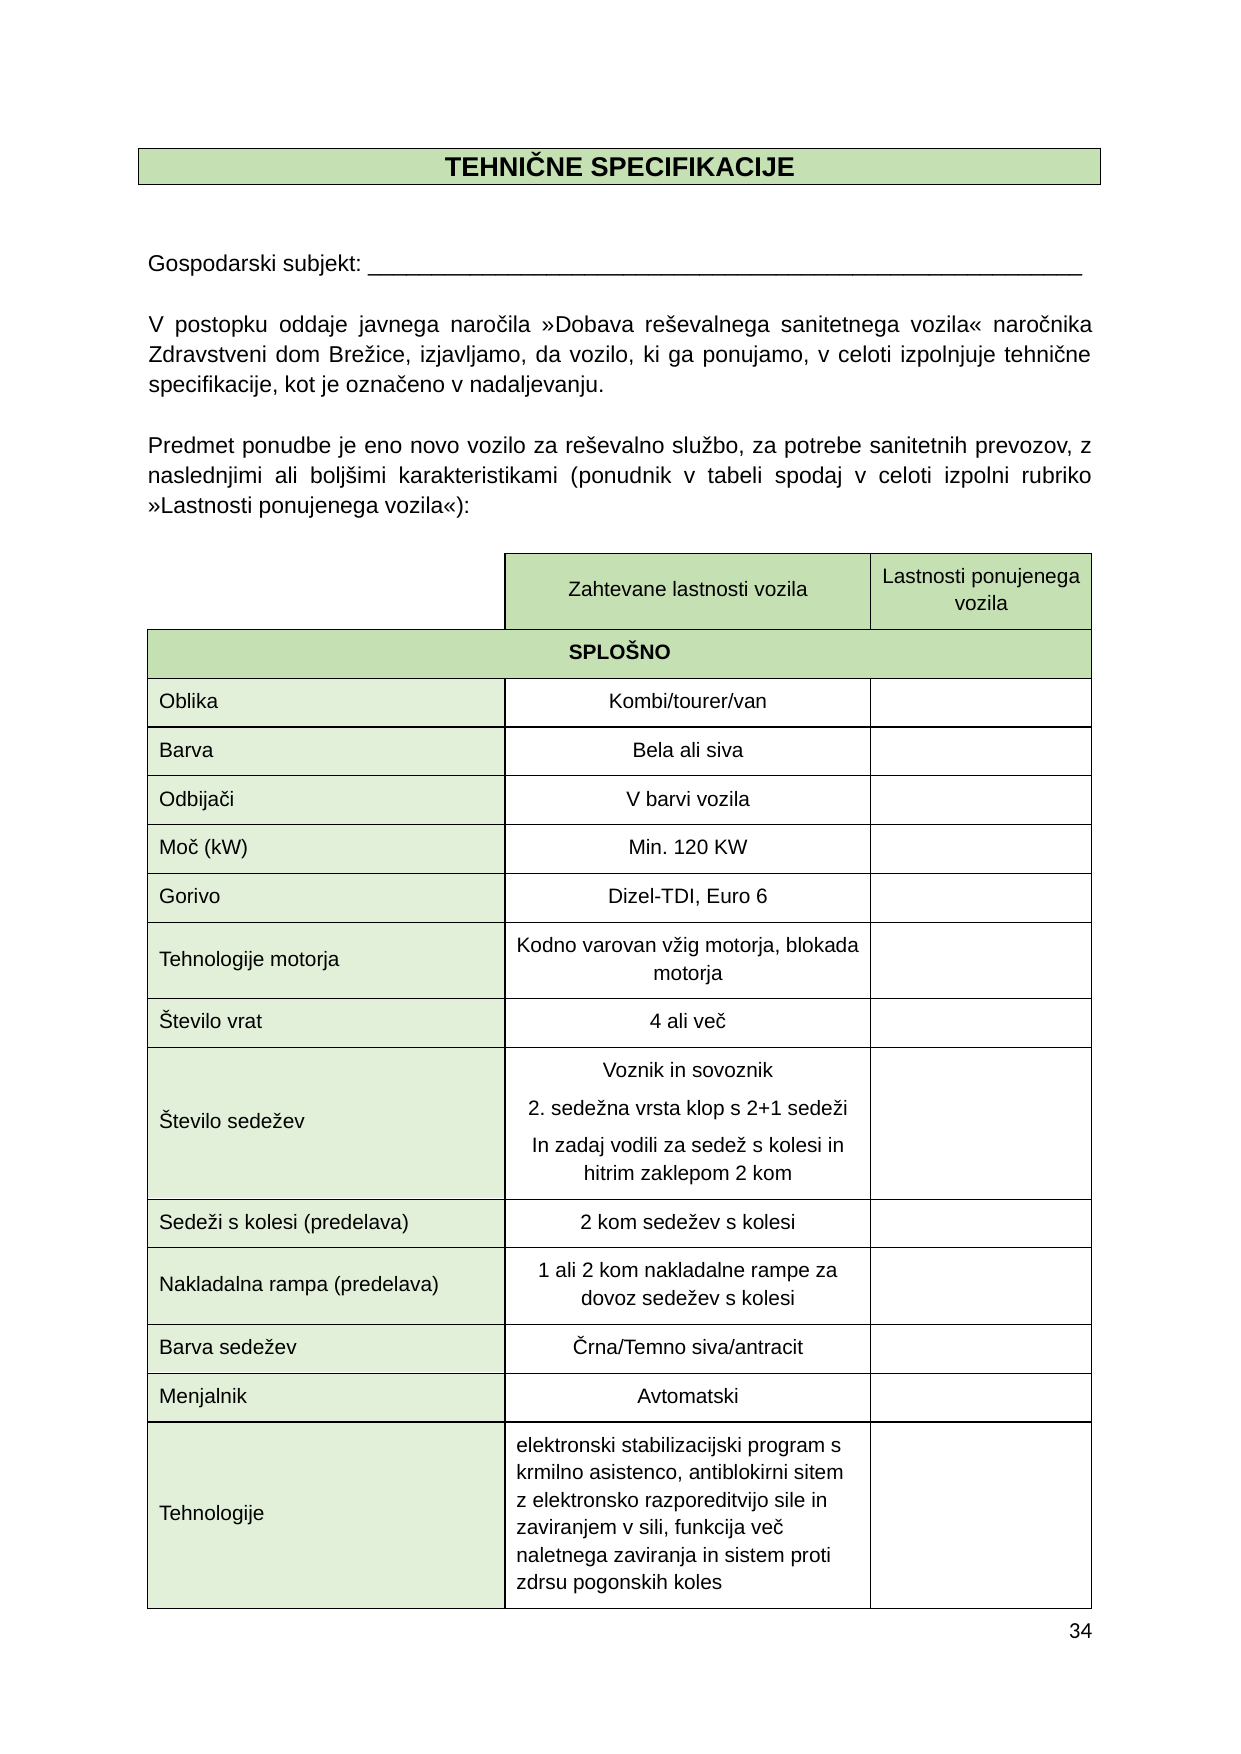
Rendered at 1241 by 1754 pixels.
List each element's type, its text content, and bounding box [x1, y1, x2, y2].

subtitle TEHNIČNE SPECIFIKACIJE [139, 149, 1100, 184]
table_cell Oblika [148, 679, 504, 726]
table_cell Črna/Temno siva/antracit [506, 1325, 870, 1372]
table_cell [871, 1374, 1091, 1421]
table_cell Tehnologije [148, 1423, 504, 1608]
text Predmet ponudbe je eno novo vozilo za reševalno službo, za potrebe sanitetnih prevozov, z naslednjimi ali boljšimi karakteristikami (ponudnik v tabeli spodaj v celoti izpolni rubriko »Lastnosti ponujenega vozila«): [148, 432, 1092, 518]
table_cell [871, 1423, 1091, 1608]
table_cell Sedeži s kolesi (predelava) [148, 1200, 504, 1247]
table_cell Tehnologije motorja [148, 923, 504, 998]
table_cell Min. 120 KW [506, 825, 870, 873]
table_cell [871, 874, 1091, 922]
table_cell 4 ali več [506, 999, 870, 1047]
table_cell Bela ali siva [506, 728, 870, 775]
table_cell Avtomatski [506, 1374, 870, 1421]
table_cell [871, 923, 1091, 998]
table_cell [871, 1200, 1091, 1247]
table_cell Moč (kW) [148, 825, 504, 873]
text Gospodarski subjekt: ________________________________________________________ [148, 250, 1092, 277]
table_cell Število sedežev [148, 1048, 504, 1198]
table_cell [871, 679, 1091, 726]
table_cell 2 kom sedežev s kolesi [506, 1200, 870, 1247]
table_cell SPLOŠNO [148, 630, 1091, 678]
table_cell 1 ali 2 kom nakladalne rampe za dovoz sedežev s kolesi [506, 1248, 870, 1324]
table_cell [871, 1248, 1091, 1324]
table_cell Kombi/tourer/van [506, 679, 870, 726]
table_cell Dizel-TDI, Euro 6 [506, 874, 870, 922]
table_cell [871, 1048, 1091, 1198]
table_cell [871, 728, 1091, 775]
table_cell Kodno varovan vžig motorja, blokada motorja [506, 923, 870, 998]
table_cell [871, 999, 1091, 1047]
table_cell elektronski stabilizacijski program s krmilno asistenco, antiblokirni sitem z elektronsko razporeditvijo sile in zaviranjem v sili, funkcija več naletnega zaviranja in sistem proti zdrsu pogonskih koles [506, 1423, 870, 1608]
table_cell V barvi vozila [506, 776, 870, 824]
table_cell Nakladalna rampa (predelava) [148, 1248, 504, 1324]
table_cell Barva [148, 728, 504, 775]
table_cell [871, 776, 1091, 824]
table_cell Število vrat [148, 999, 504, 1047]
table_cell Voznik in sovoznik 2. sedežna vrsta klop s 2+1 sedeži In zadaj vodili za sedež s kolesi in hitrim zaklepom 2 kom [506, 1048, 870, 1198]
text V postopku oddaje javnega naročila »Dobava reševalnega sanitetnega vozila« naročnika Zdravstveni dom Brežice, izjavljamo, da vozilo, ki ga ponujamo, v celoti izpolnjuje tehnične specifikacije, kot je označeno v nadaljevanju. [148, 311, 1092, 397]
table_cell [871, 1325, 1091, 1372]
table_cell Odbijači [148, 776, 504, 824]
table_cell Gorivo [148, 874, 504, 922]
table_cell Barva sedežev [148, 1325, 504, 1372]
table_cell Menjalnik [148, 1374, 504, 1421]
table_cell [871, 825, 1091, 873]
table_header Zahtevane lastnosti vozila [506, 554, 870, 629]
table_header Lastnosti ponujenega vozila [871, 554, 1091, 629]
